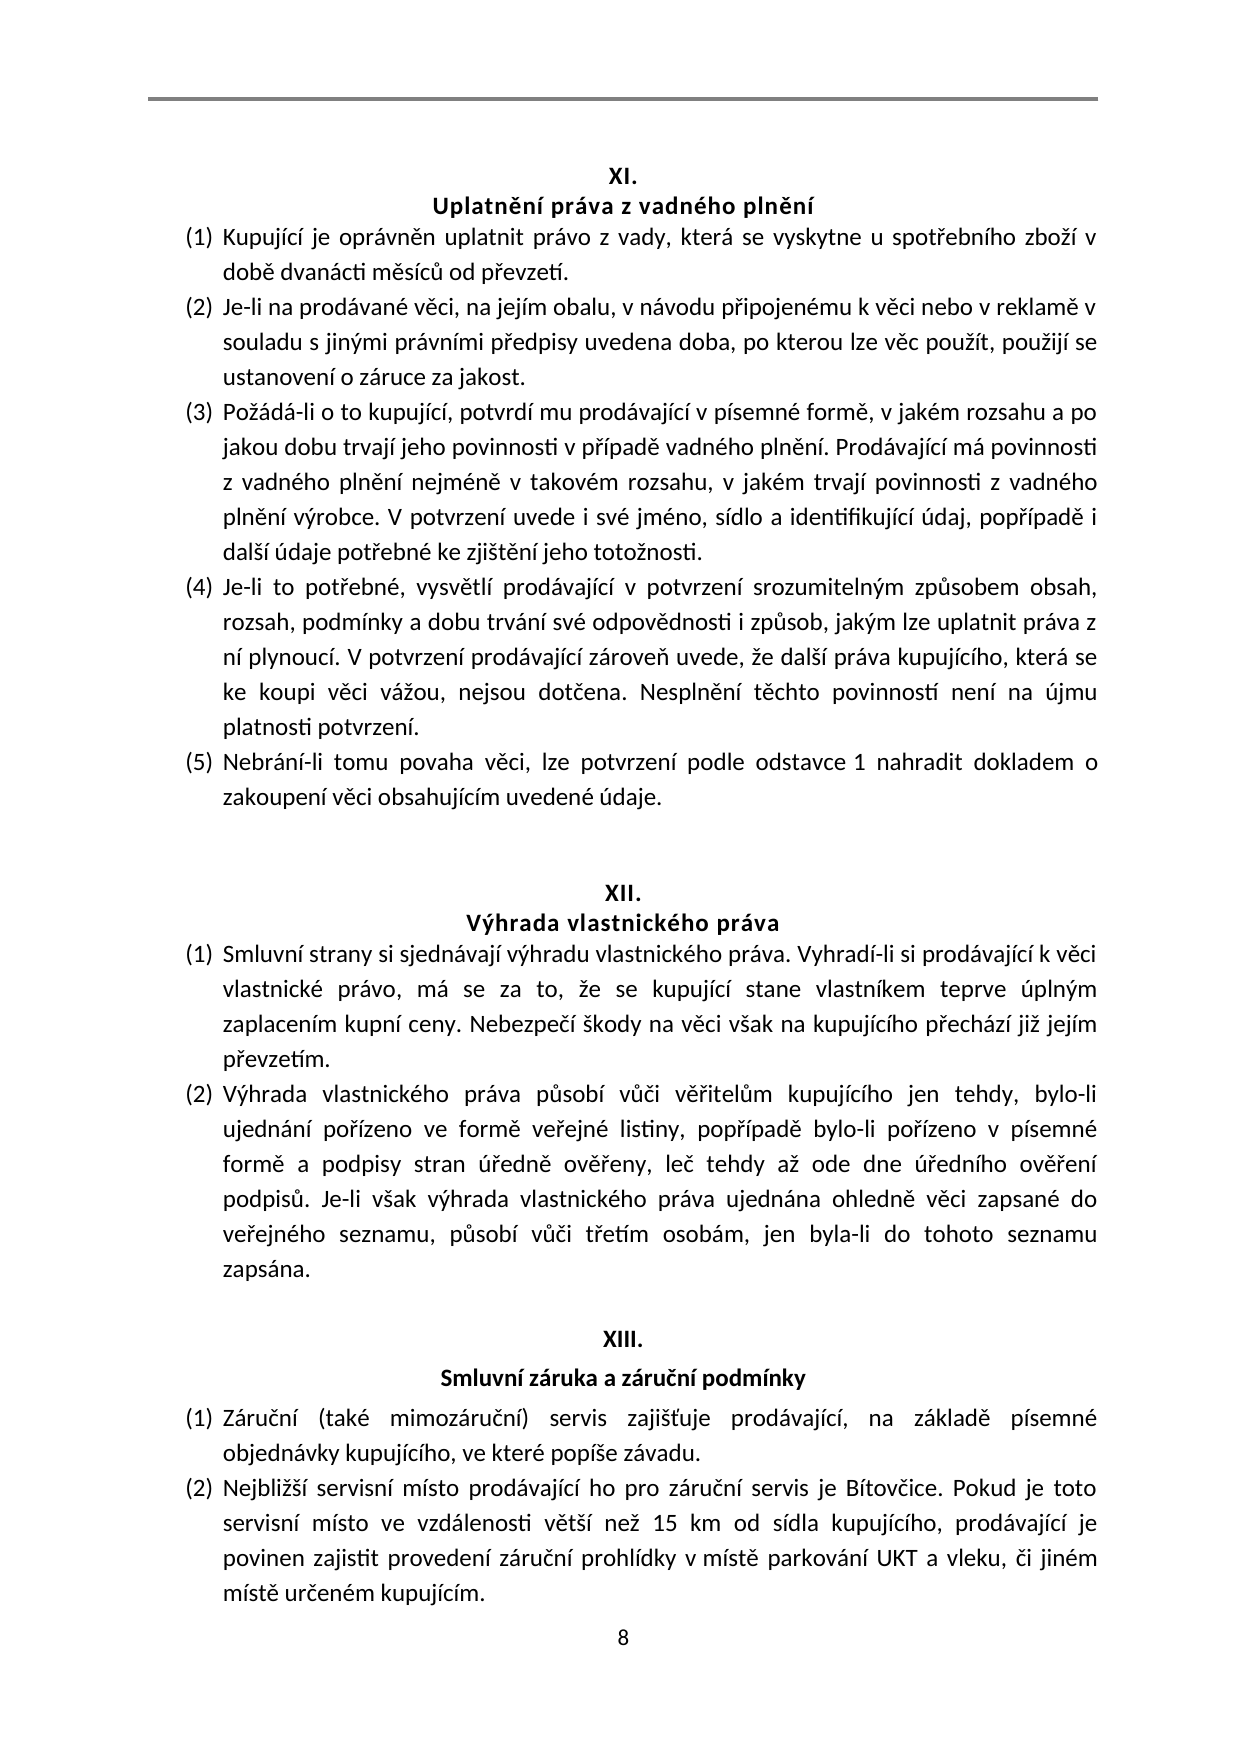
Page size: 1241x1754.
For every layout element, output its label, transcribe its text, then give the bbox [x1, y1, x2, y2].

list Kupující je oprávněn uplatnit právo z vady, která se vyskytne u spotřebního zboží v době dvanácti měsíců od převzetí. [185, 221, 1098, 286]
list Nejbližší servisní místo prodávající ho pro záruční servis je Bítovčice. Pokud je toto servisní místo ve vzdálenosti větší než 15 km od sídla kupujícího, prodávající je povinen zajistit provedení záruční prohlídky v místě parkování UKT a vleku, či jiném místě určeném kupujícím. [185, 1472, 1098, 1608]
list Záruční (také mimozáruční) servis zajišťuje prodávající, na základě písemné objednávky kupujícího, ve které popíše závadu. [185, 1402, 1098, 1468]
list Požádá-li o to kupující, potvrdí mu prodávající v písemné formě, v jakém rozsahu a po jakou dobu trvají jeho povinnosti v případě vadného plnění. Prodávající má povinnosti z vadného plnění nejméně v takovém rozsahu, v jakém trvají povinnosti z vadného plnění výrobce. V potvrzení uvede i své jméno, sídlo a identifikující údaj, popřípadě i další údaje potřebné ke zjištění jeho totožnosti. [185, 396, 1098, 566]
list Výhrada vlastnického práva působí vůči věřitelům kupujícího jen tehdy, bylo-li ujednání pořízeno ve formě veřejné listiny, popřípadě bylo-li pořízeno v písemné formě a podpisy stran úředně ověřeny, leč tehdy až ode dne úředního ověření podpisů. Je-li však výhrada vlastnického práva ujednána ohledně věci zapsané do veřejného seznamu, působí vůči třetím osobám, jen byla-li do tohoto seznamu zapsána. [185, 1078, 1098, 1283]
text Smluvní záruka a záruční podmínky [148, 1363, 1098, 1393]
list Je-li na prodávané věci, na jejím obalu, v návodu připojenému k věci nebo v reklamě v souladu s jinými právními předpisy uvedena doba, po kterou lze věc použít, použijí se ustanovení o záruce za jakost. [185, 291, 1098, 391]
list Nebrání-li tomu povaha věci, lze potvrzení podle odstavce 1 nahradit dokladem o zakoupení věci obsahujícím uvedené údaje. [185, 746, 1098, 811]
text Uplatnění práva z vadného plnění [148, 190, 1098, 221]
list Smluvní strany si sjednávají výhradu vlastnického práva. Vyhradí-li si prodávající k věci vlastnické právo, má se za to, že se kupující stane vlastníkem teprve úplným zaplacením kupní ceny. Nebezpečí škody na věci však na kupujícího přechází již jejím převzetím. [185, 938, 1098, 1073]
list Je-li to potřebné, vysvětlí prodávající v potvrzení srozumitelným způsobem obsah, rozsah, podmínky a dobu trvání své odpovědnosti i způsob, jakým lze uplatnit práva z ní plynoucí. V potvrzení prodávající zároveň uvede, že další práva kupujícího, která se ke koupi věci vážou, nejsou dotčena. Nesplnění těchto povinností není na újmu platnosti potvrzení. [185, 571, 1098, 741]
text XII. [148, 877, 1098, 907]
text Výhrada vlastnického práva [148, 907, 1098, 938]
text XI. [148, 160, 1098, 190]
text XIII. [148, 1323, 1098, 1353]
